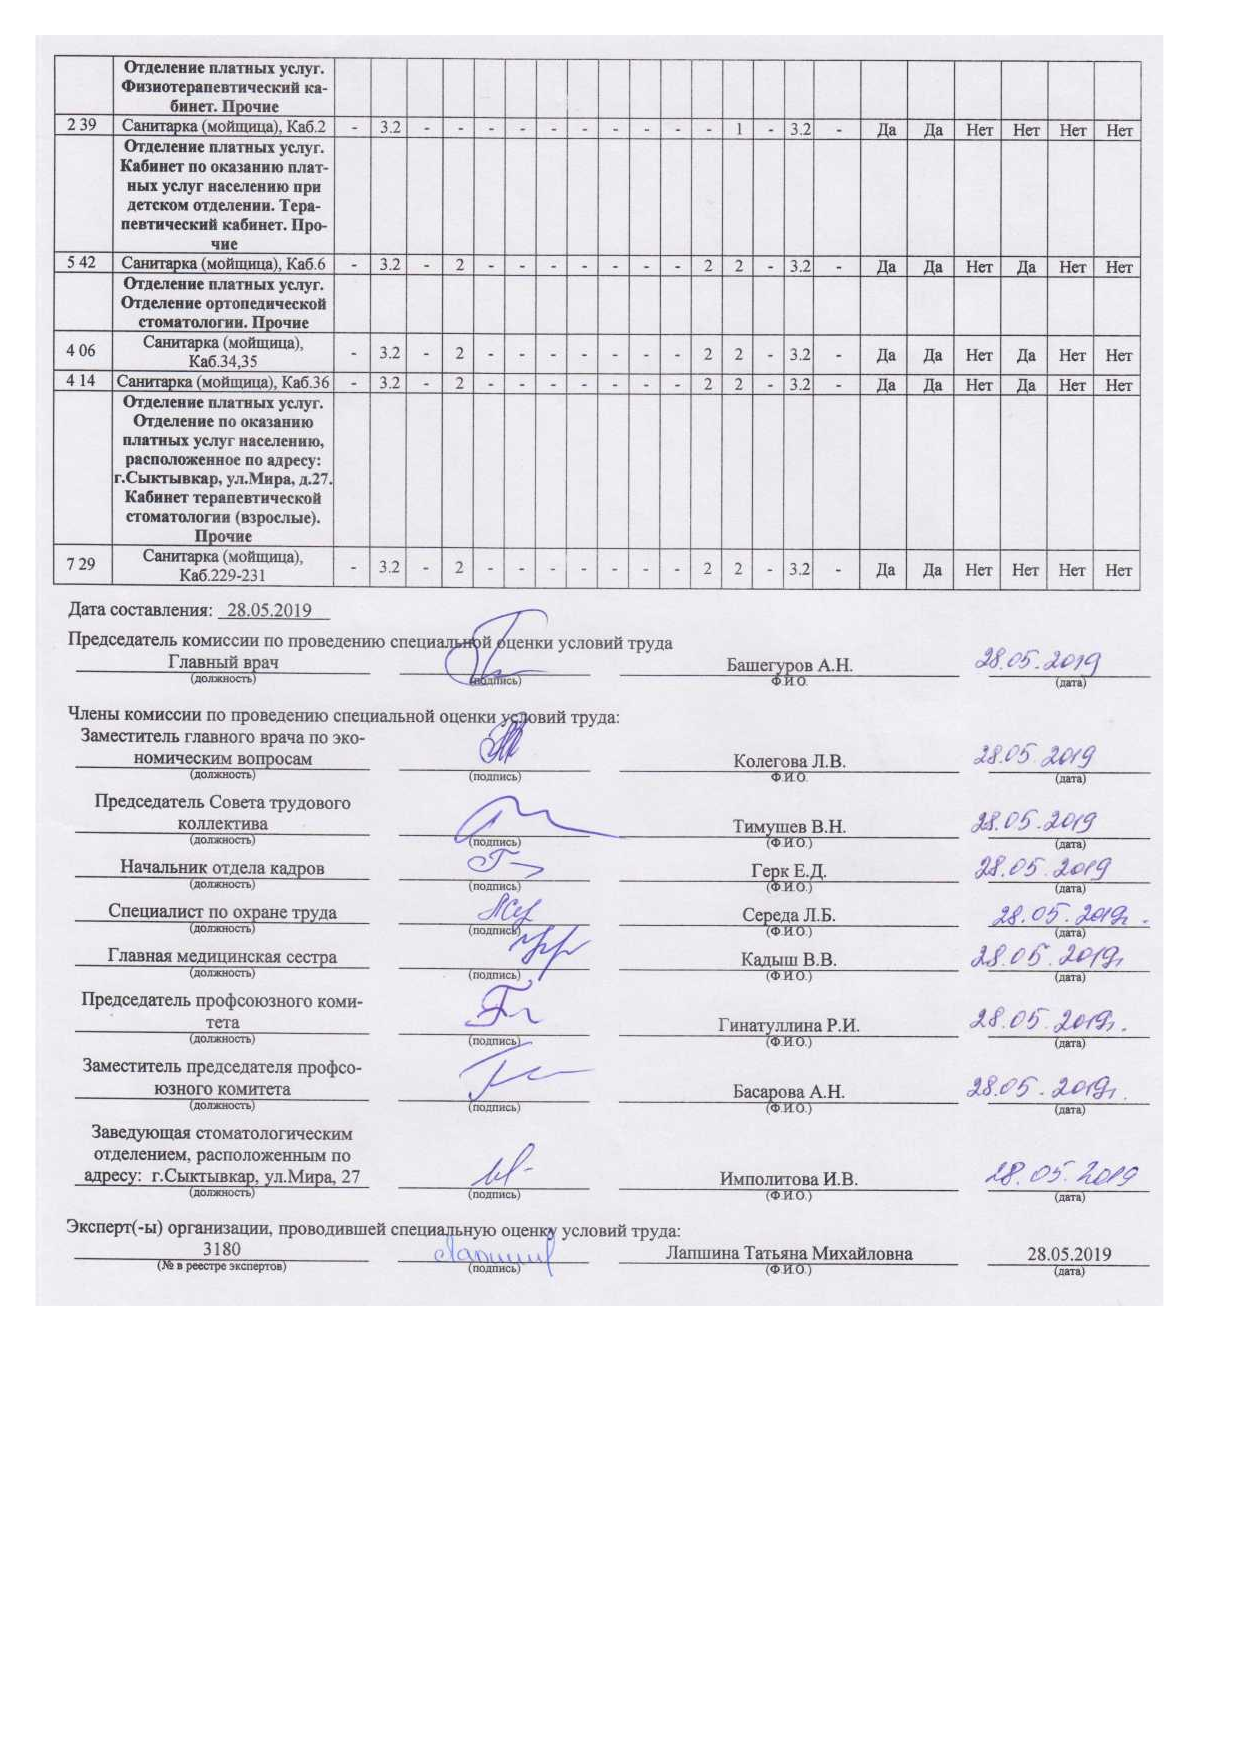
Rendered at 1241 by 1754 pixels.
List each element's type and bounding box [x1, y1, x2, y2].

picture [35, 35, 1164, 1306]
